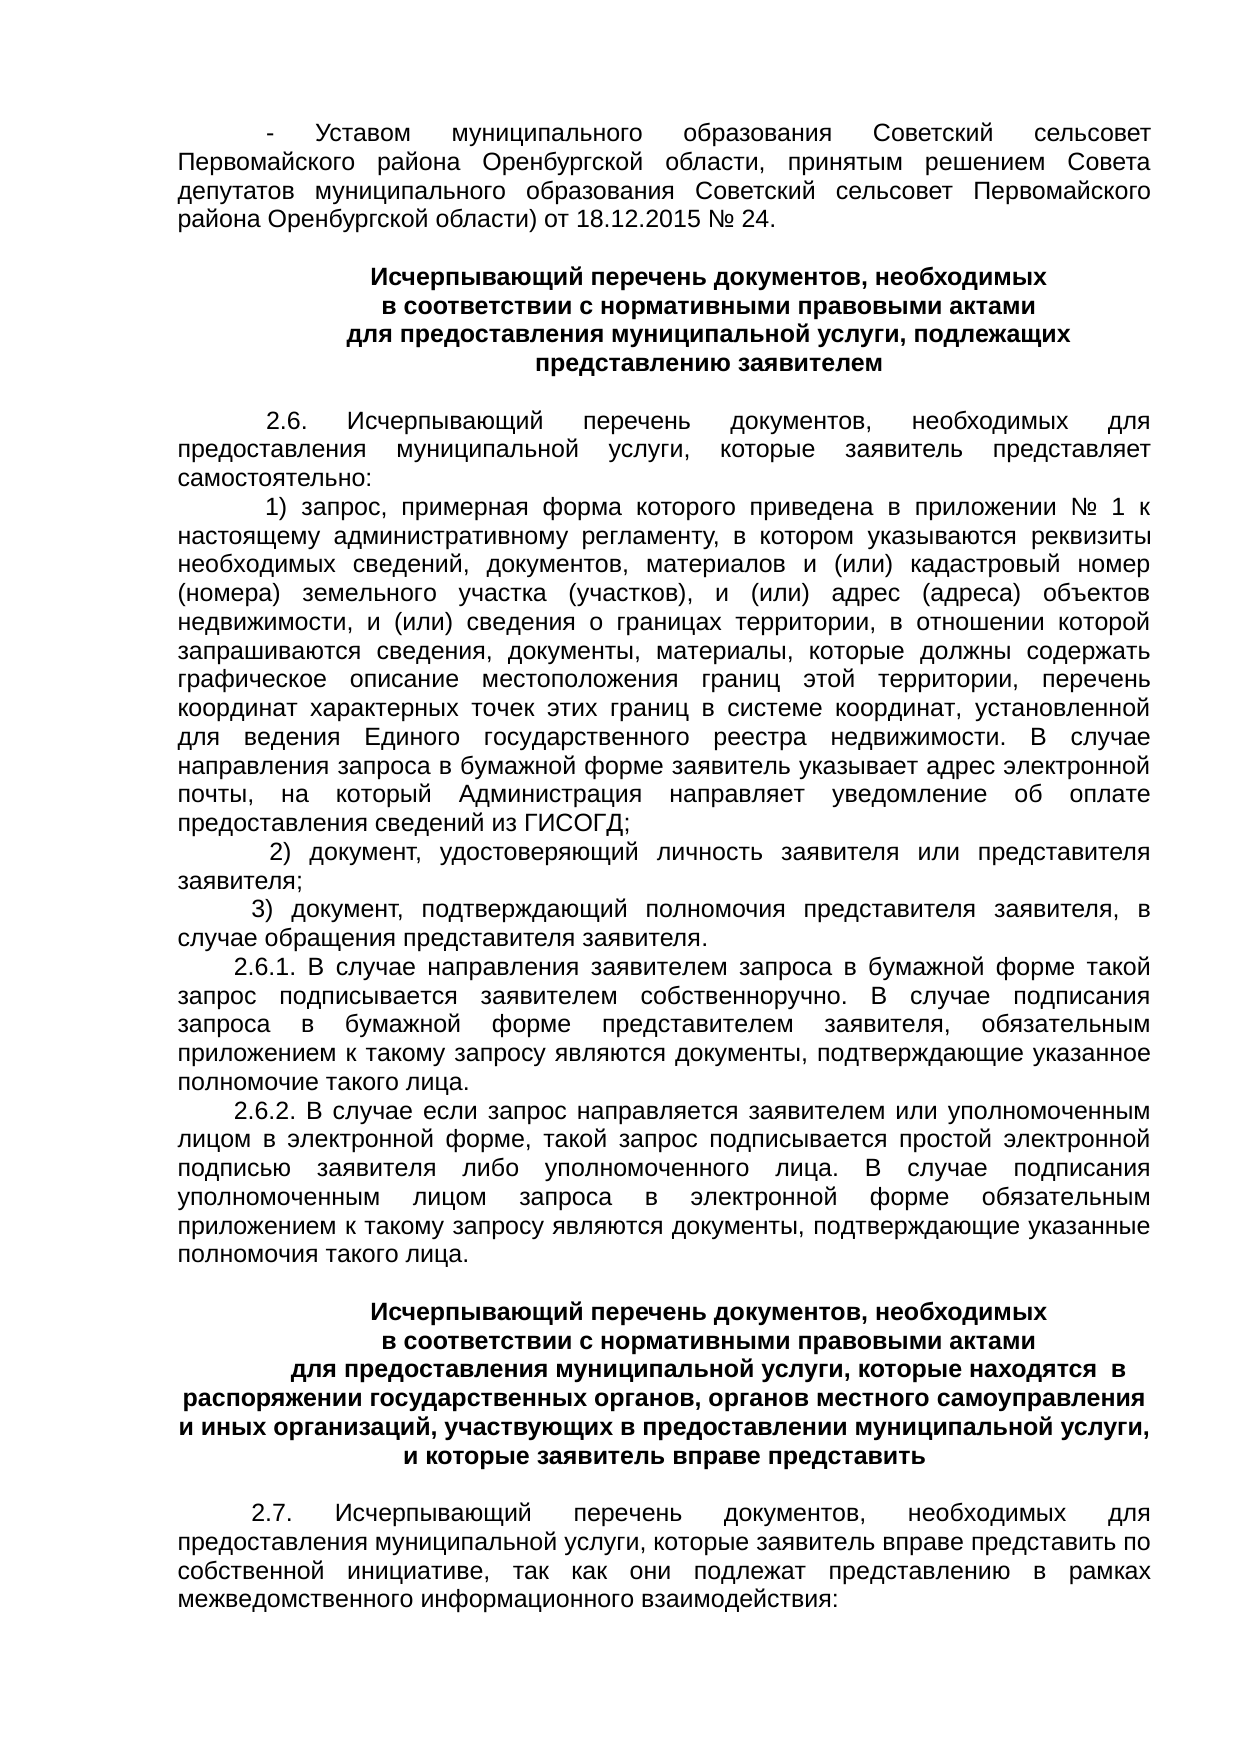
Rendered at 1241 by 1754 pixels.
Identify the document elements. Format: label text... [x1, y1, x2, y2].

text 3) документ, подтверждающий полномочия представителя заявителя, в случае обращения представителя заявителя. [177, 894, 1152, 952]
text 2.6.1. В случае направления заявителем запроса в бумажной форме такой запрос подписывается заявителем собственноручно. В случае подписания запроса в бумажной форме представителем заявителя, обязательным приложением к такому запросу являются документы, подтверждающие указанное полномочие такого лица. [177, 952, 1152, 1096]
text 2.6. Исчерпывающий перечень документов, необходимых для предоставления муниципальной услуги, которые заявитель представляет самостоятельно: [177, 406, 1152, 492]
text Исчерпывающий перечень документов, необходимых [177, 1297, 1152, 1326]
text - Уставом муниципального образования Советский сельсовет Первомайского района Оренбургской области, принятым решением Совета депутатов муниципального образования Советский сельсовет Первомайского района Оренбургской области) от 18.12.2015 № 24. [177, 118, 1152, 233]
text 2) документ, удостоверяющий личность заявителя или представителя заявителя; [177, 837, 1152, 894]
text Исчерпывающий перечень документов, необходимых [177, 262, 1152, 291]
text в соответствии с нормативными правовыми актами [177, 291, 1152, 319]
text в соответствии с нормативными правовыми актами [177, 1326, 1152, 1354]
text для предоставления муниципальной услуги, подлежащих [177, 319, 1152, 348]
text 2.6.2. В случае если запрос направляется заявителем или уполномоченным лицом в электронной форме, такой запрос подписывается простой электронной подписью заявителя либо уполномоченного лица. В случае подписания уполномоченным лицом запроса в электронной форме обязательным приложением к такому запросу являются документы, подтверждающие указанные полномочия такого лица. [177, 1096, 1152, 1268]
text для предоставления муниципальной услуги, которые находятся в распоряжении государственных органов, органов местного самоуправления и иных организаций, участвующих в предоставлении муниципальной услуги, и которые заявитель вправе представить [177, 1354, 1152, 1469]
text 2.7. Исчерпывающий перечень документов, необходимых для предоставления муниципальной услуги, которые заявитель вправе представить по собственной инициативе, так как они подлежат представлению в рамках межведомственного информационного взаимодействия: [177, 1498, 1152, 1613]
text представлению заявителем [177, 348, 1152, 377]
text 1) запрос, примерная форма которого приведена в приложении № 1 к настоящему административному регламенту, в котором указываются реквизиты необходимых сведений, документов, материалов и (или) кадастровый номер (номера) земельного участка (участков), и (или) адрес (адреса) объектов недвижимости, и (или) сведения о границах территории, в отношении которой запрашиваются сведения, документы, материалы, которые должны содержать графическое описание местоположения границ этой территории, перечень координат характерных точек этих границ в системе координат, установленной для ведения Единого государственного реестра недвижимости. В случае направления запроса в бумажной форме заявитель указывает адрес электронной почты, на который Администрация направляет уведомление об оплате предоставления сведений из ГИСОГД; [177, 492, 1152, 837]
